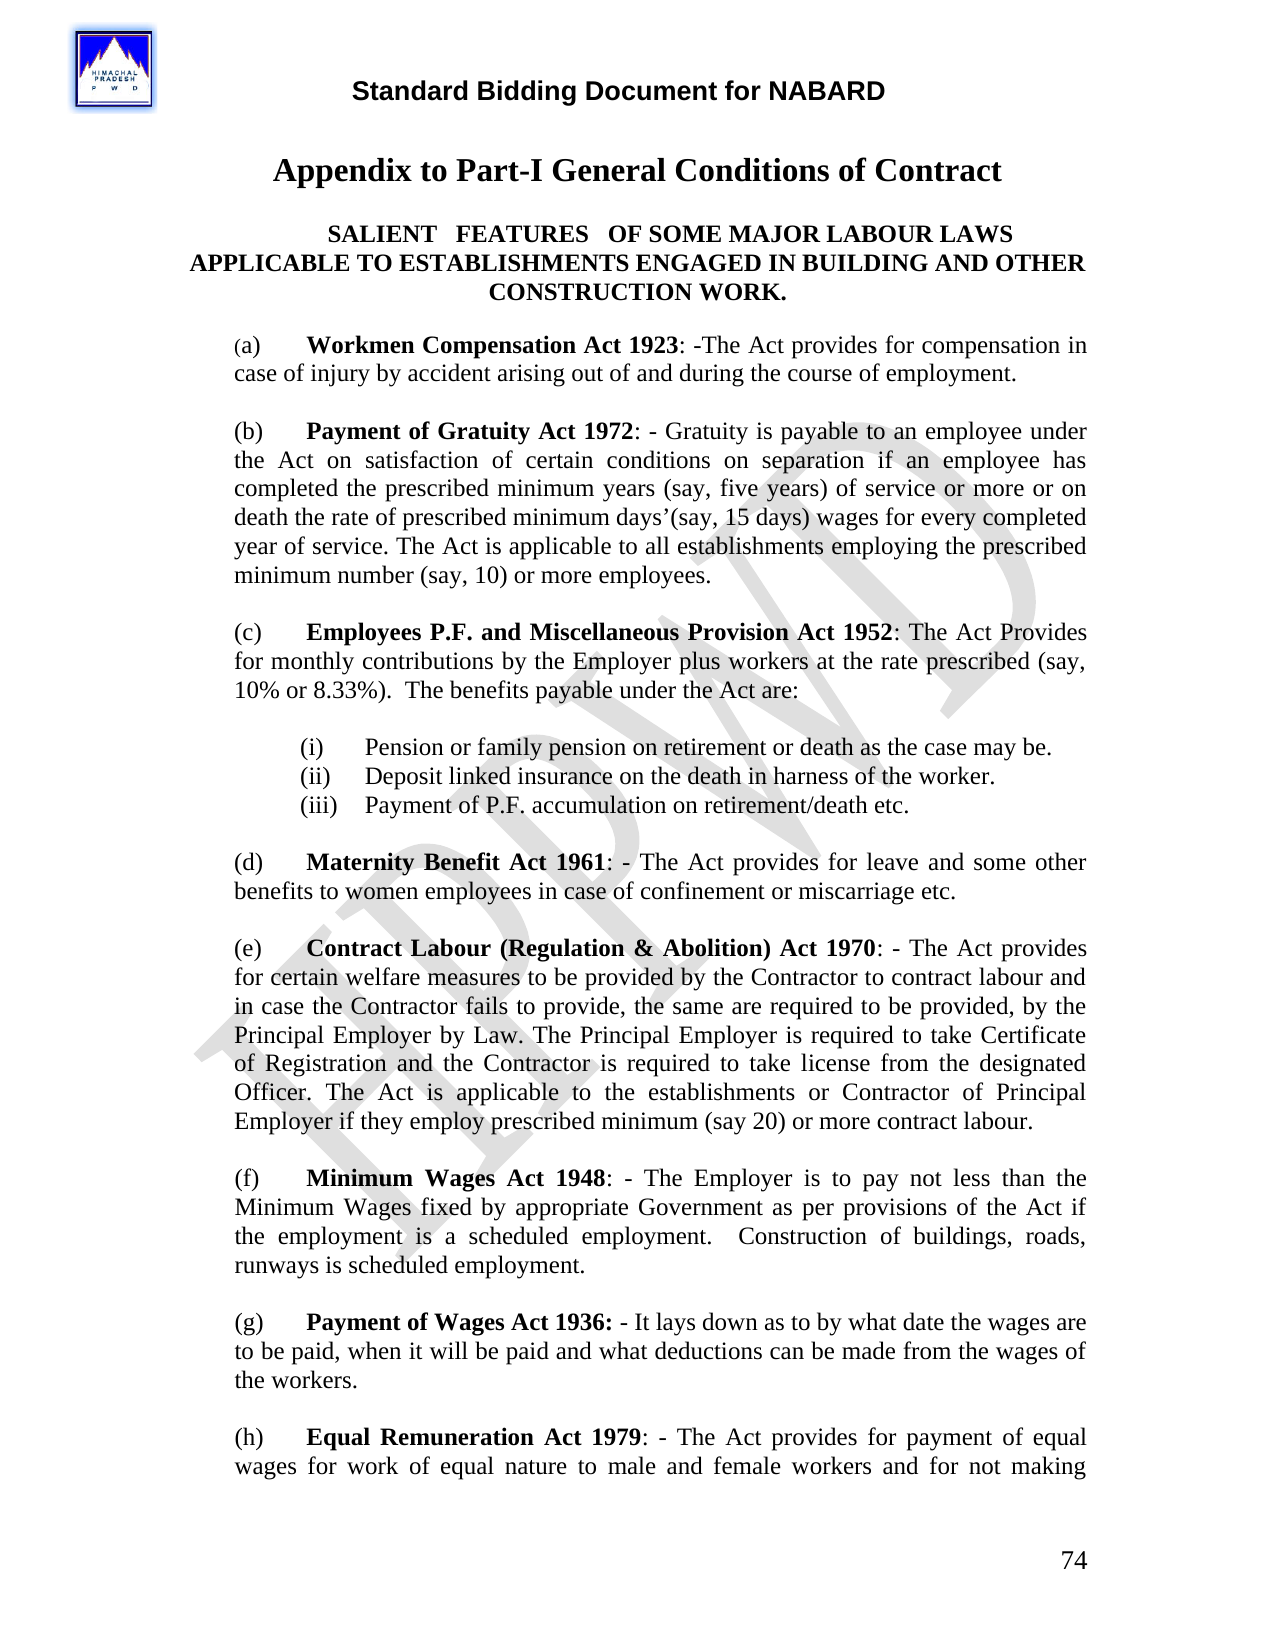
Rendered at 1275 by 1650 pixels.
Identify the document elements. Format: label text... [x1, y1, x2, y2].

text (d) Maternity Benefit Act 1961: - The Act provides for leave and some other benefits to women employees in case of confinement or miscarriage etc. [187, 847, 1087, 905]
list Payment of P.F. accumulation on retirement/death etc. [300, 790, 1087, 818]
text (c) Employees P.F. and Miscellaneous Provision Act 1952: The Act Provides for monthly contributions by the Employer plus workers at the rate prescribed (say, 10% or 8.33%). The benefits payable under the Act are: [187, 617, 1087, 703]
text (f) Minimum Wages Act 1948: - The Employer is to pay not less than the Minimum Wages fixed by appropriate Government as per provisions of the Act if the employment is a scheduled employment. Construction of buildings, roads, runways is scheduled employment. [187, 1163, 1087, 1278]
text (b) Payment of Gratuity Act 1972: - Gratuity is payable to an employee under the Act on satisfaction of certain conditions on separation if an employee has completed the prescribed minimum years (say, five years) of service or more or on death the rate of prescribed minimum days’(say, 15 days) wages for every completed year of service. The Act is applicable to all establishments employing the prescribed minimum number (say, 10) or more employees. [187, 416, 1087, 588]
text (e) Contract Labour (Regulation & Abolition) Act 1970: - The Act provides for certain welfare measures to be provided by the Contractor to contract labour and in case the Contractor fails to provide, the same are required to be provided, by the Principal Employer by Law. The Principal Employer is required to take Certificate of Registration and the Contractor is required to take license from the designated Officer. The Act is applicable to the establishments or Contractor of Principal Employer if they employ prescribed minimum (say 20) or more contract labour. [187, 933, 1087, 1135]
list Pension or family pension on retirement or death as the case may be. [300, 732, 1087, 761]
picture [66, 22, 157, 113]
list Deposit linked insurance on the death in harness of the worker. [300, 761, 1087, 790]
text Appendix to Part-I General Conditions of Contract [187, 150, 1087, 188]
text (a) Workmen Compensation Act 1923: -The Act provides for compensation in case of injury by accident arising out of and during the course of employment. [187, 330, 1087, 387]
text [187, 1422, 1087, 1480]
text (g) Payment of Wages Act 1936: - It lays down as to by what date the wages are to be paid, when it will be paid and what deductions can be made from the wages of the workers. [187, 1307, 1087, 1393]
text SALIENT FEATURES OF SOME MAJOR LABOUR LAWS APPLICABLE TO ESTABLISHMENTS ENGAGED IN BUILDING AND OTHER CONSTRUCTION WORK. [187, 219, 1087, 306]
